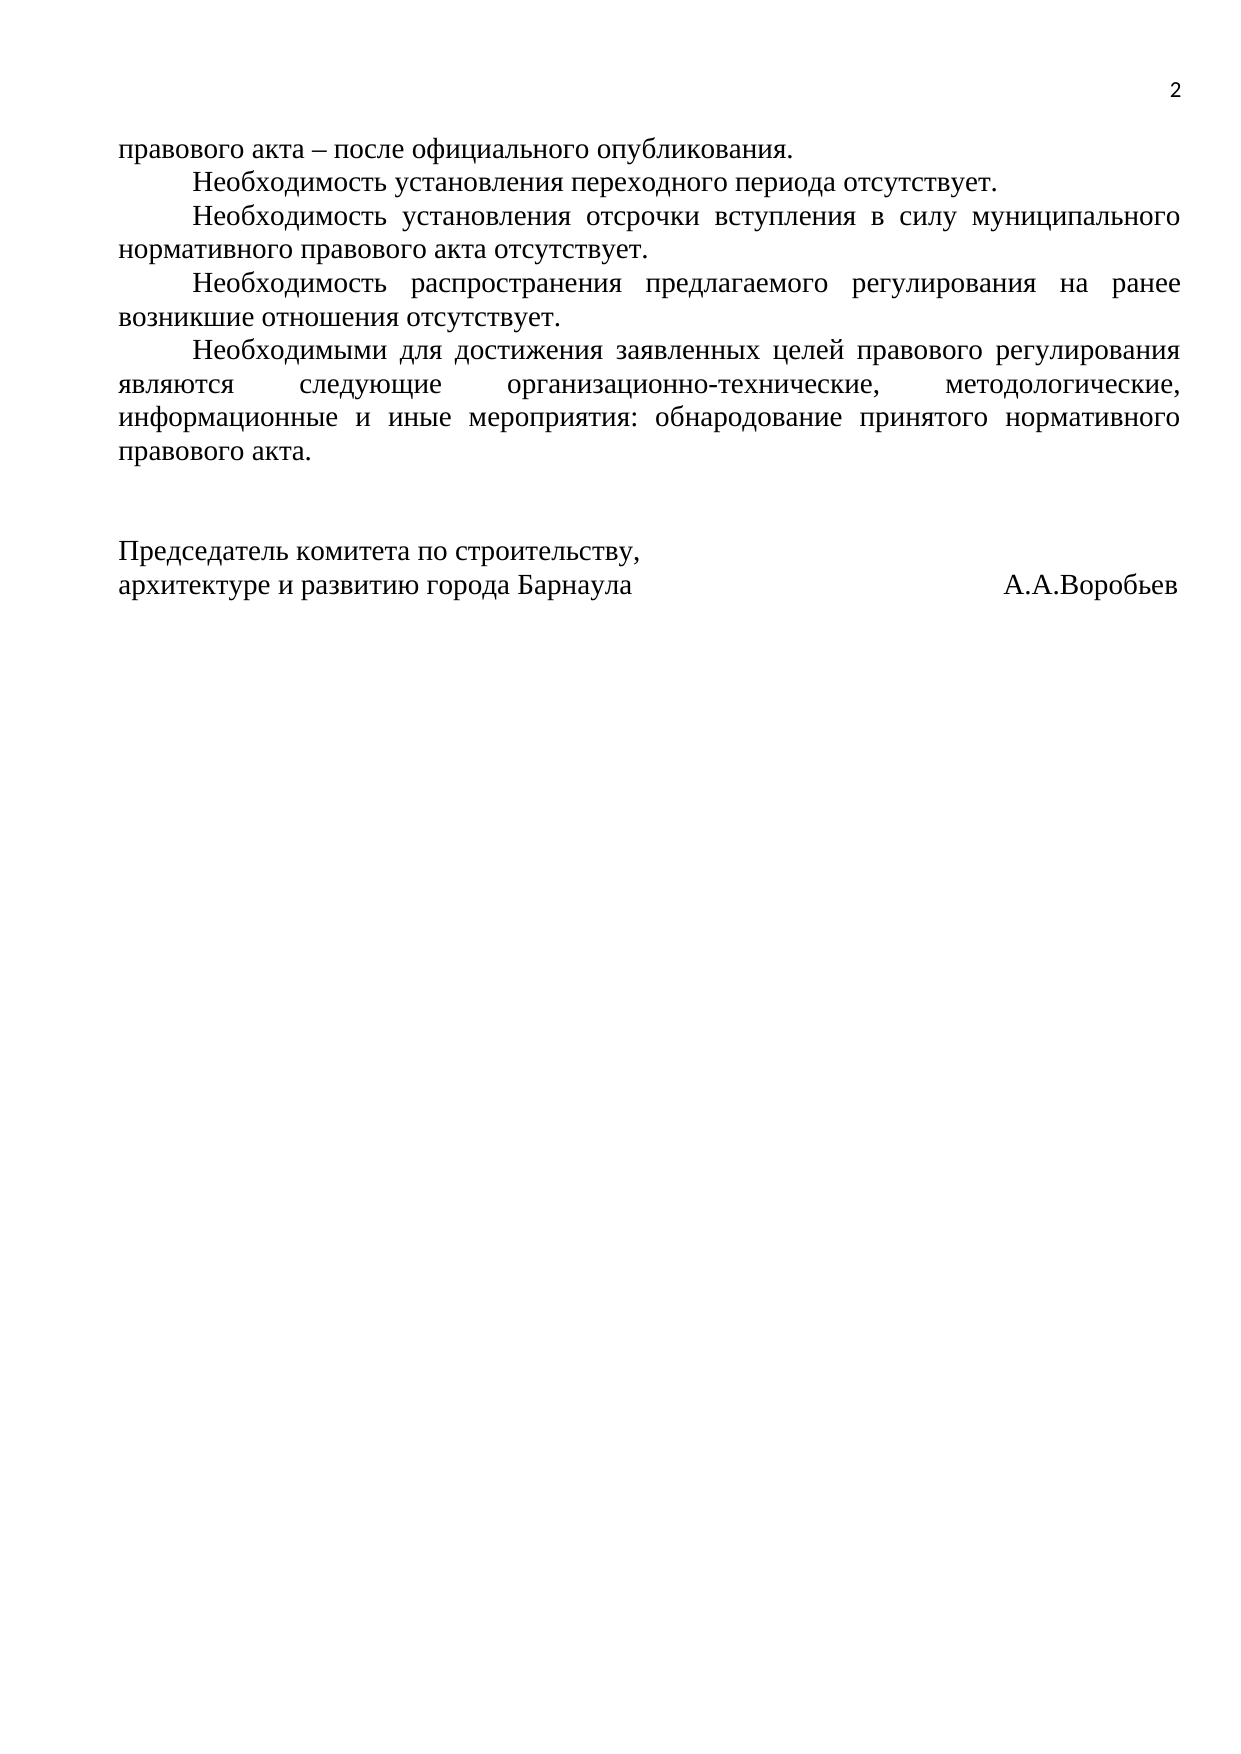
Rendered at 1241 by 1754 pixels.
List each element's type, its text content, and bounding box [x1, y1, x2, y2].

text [118, 131, 1181, 164]
text Необходимость установления переходного периода отсутствует. [118, 164, 1181, 198]
text Необходимость установления отсрочки вступления в силу муниципального нормативного правового акта отсутствует. [118, 198, 1181, 265]
text Председатель комитета по строительству, [118, 533, 1181, 567]
text Необходимость распространения предлагаемого регулирования на ранее возникшие отношения отсутствует. [118, 265, 1181, 332]
text архитектуре и развитию города Барнаула А.А.Воробьев [118, 567, 1181, 601]
text Необходимыми для достижения заявленных целей правового регулирования являются следующие организационно-технические, методологические, информационные и иные мероприятия: обнародование принятого нормативного правового акта. [118, 332, 1181, 466]
